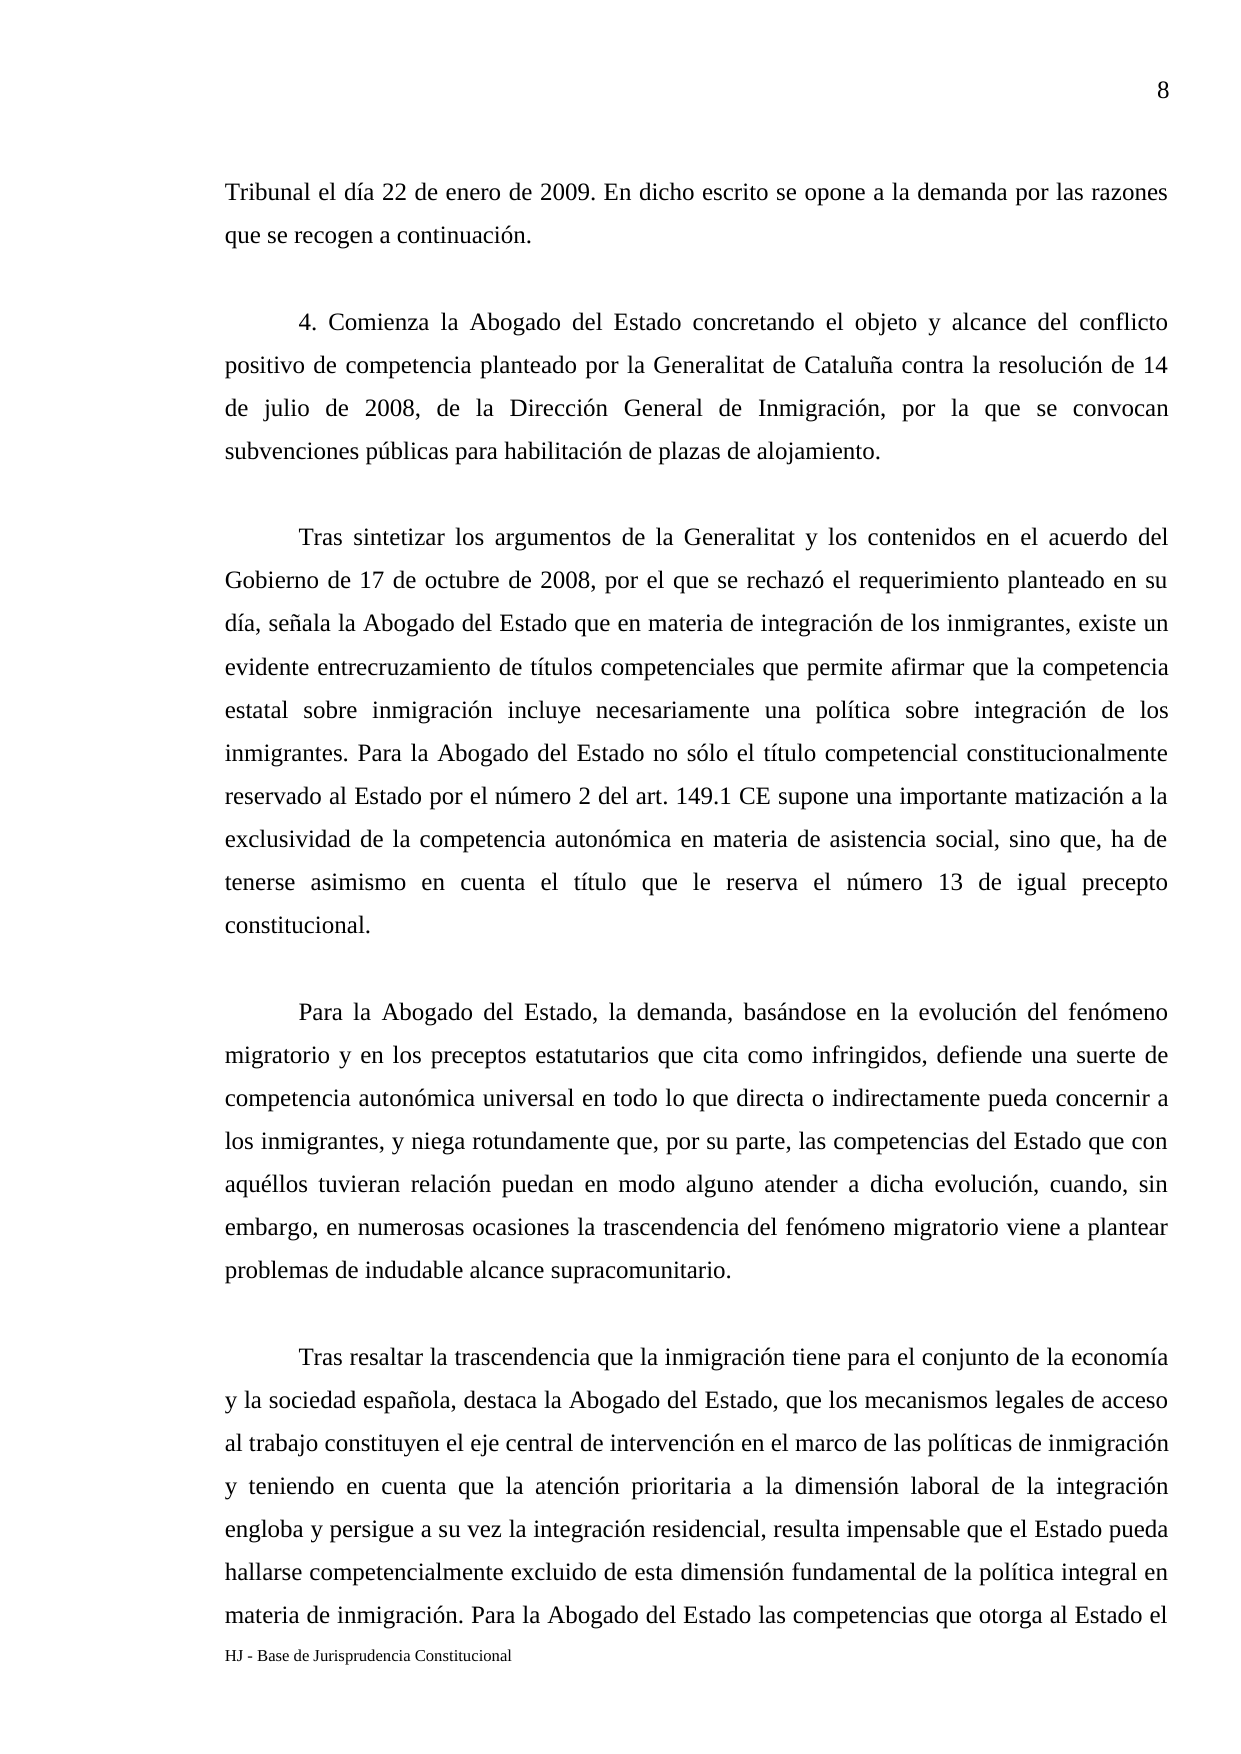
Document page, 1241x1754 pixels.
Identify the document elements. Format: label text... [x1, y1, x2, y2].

text Tras sintetizar los argumentos de la Generalitat y los contenidos en el acuerdo del Gobierno de 17 de octubre de 2008, por el que se rechazó el requerimiento planteado en su día, señala la Abogado del Estado que en materia de integración de los inmigrantes, existe un evidente entrecruzamiento de títulos competenciales que permite afirmar que la competencia estatal sobre inmigración incluye necesariamente una política sobre integración de los inmigrantes. Para la Abogado del Estado no sólo el título competencial constitucionalmente reservado al Estado por el número 2 del art. 149.1 CE supone una importante matización a la exclusividad de la competencia autonómica en materia de asistencia social, sino que, ha de tenerse asimismo en cuenta el título que le reserva el número 13 de igual precepto constitucional. [224, 522, 1169, 939]
text 4. Comienza la Abogado del Estado concretando el objeto y alcance del conflicto positivo de competencia planteado por la Generalitat de Cataluña contra la resolución de 14 de julio de 2008, de la Dirección General de Inmigración, por la que se convocan subvenciones públicas para habilitación de plazas de alojamiento. [224, 307, 1169, 465]
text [224, 177, 1169, 249]
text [224, 1342, 1169, 1629]
text Para la Abogado del Estado, la demanda, basándose en la evolución del fenómeno migratorio y en los preceptos estatutarios que cita como infringidos, defiende una suerte de competencia autonómica universal en todo lo que directa o indirectamente pueda concernir a los inmigrantes, y niega rotundamente que, por su parte, las competencias del Estado que con aquéllos tuvieran relación puedan en modo alguno atender a dicha evolución, cuando, sin embargo, en numerosas ocasiones la trascendencia del fenómeno migratorio viene a plantear problemas de indudable alcance supracomunitario. [224, 997, 1169, 1284]
